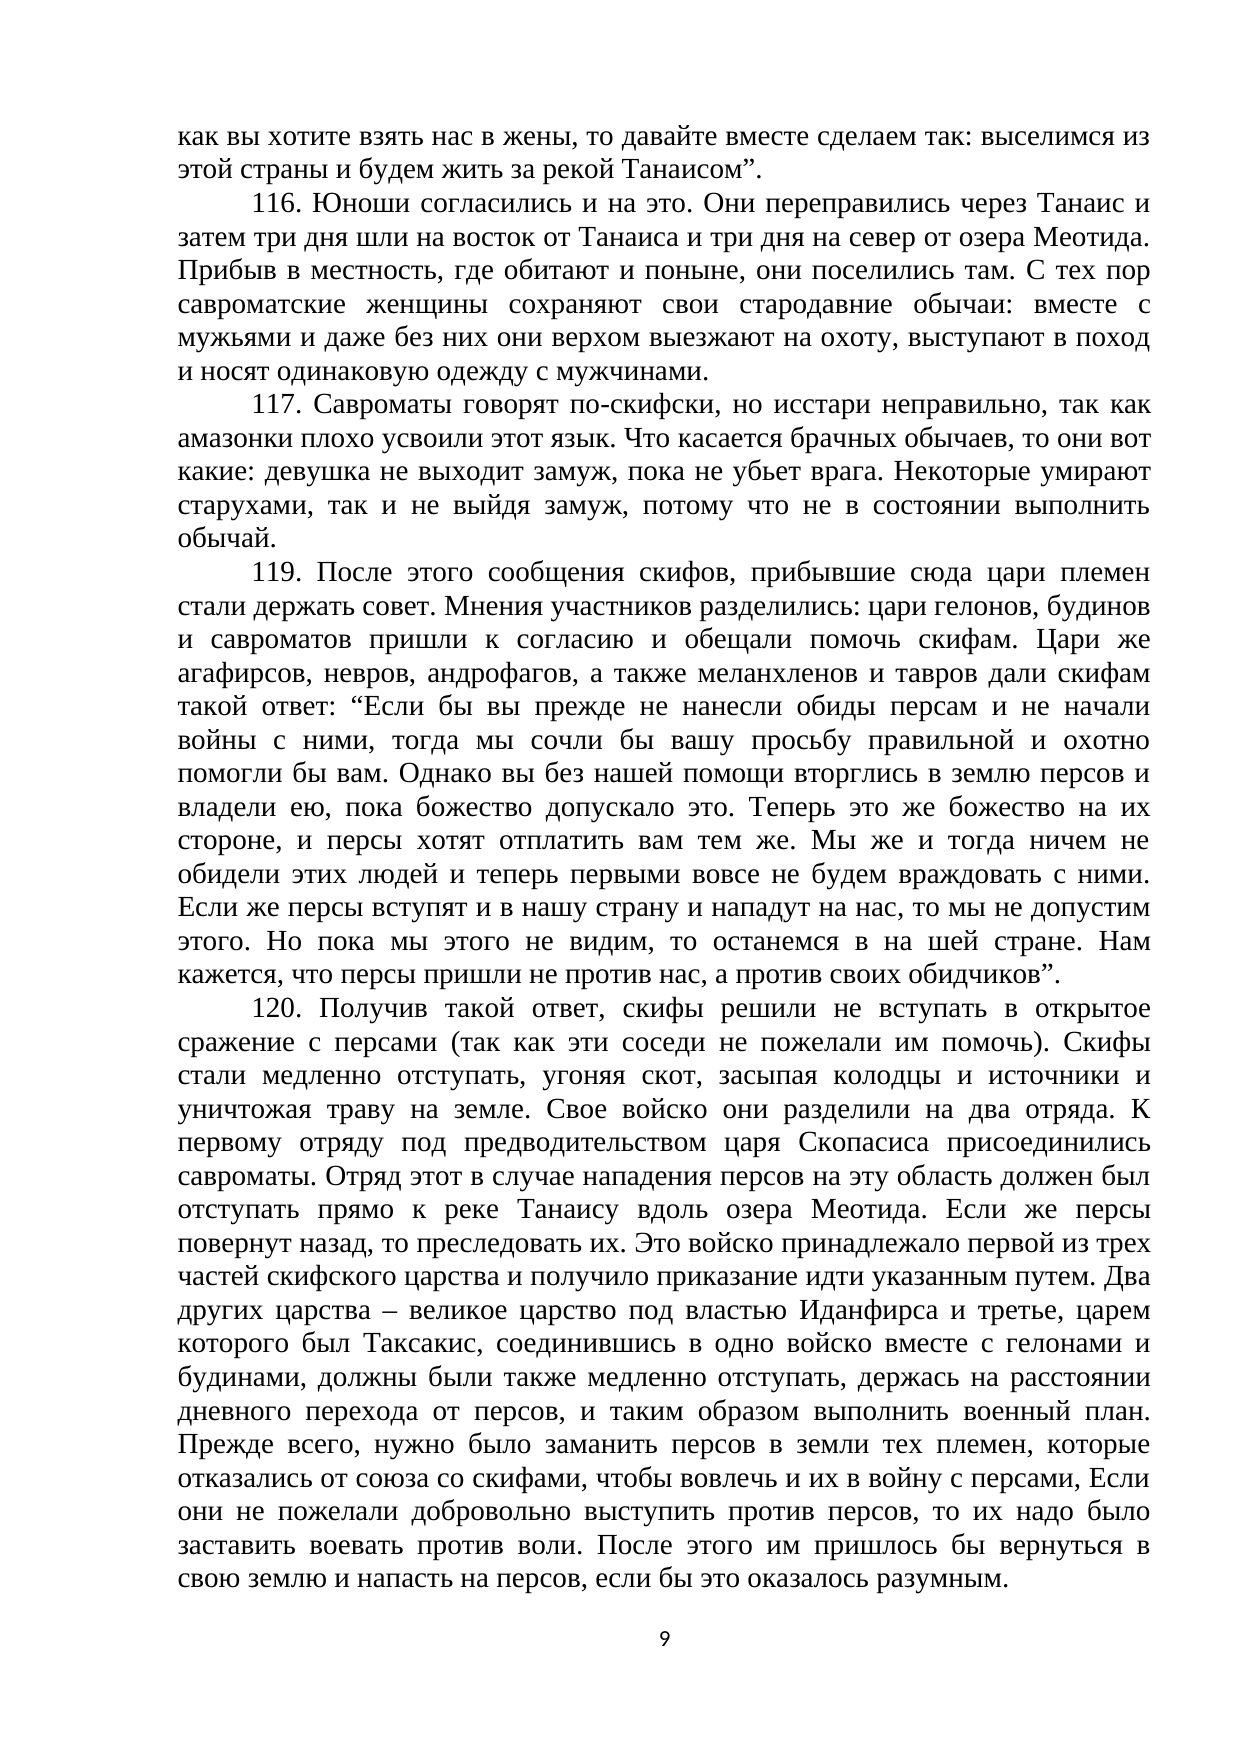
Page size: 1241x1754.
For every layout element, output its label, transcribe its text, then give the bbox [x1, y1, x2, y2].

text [177, 118, 1152, 185]
text 117. Савроматы говорят по-скифски, но исстари неправильно, так как амазонки плохо усвоили этот язык. Что касается брачных обычаев, то они вот какие: девушка не выходит замуж, пока не убьет врага. Некоторые умирают старухами, так и не выйдя замуж, потому что не в состоянии выполнить обычай. [177, 386, 1152, 554]
text 116. Юноши согласились и на это. Они переправились через Танаис и затем три дня шли на восток от Танаиса и три дня на север от озера Меотида. Прибыв в местность, где обитают и поныне, они поселились там. С тех пор савроматские женщины сохраняют свои стародавние обычаи: вместе с мужьями и даже без них они верхом выезжают на охоту, выступают в поход и носят одинаковую одежду с мужчинами. [177, 185, 1152, 386]
text 120. Получив такой ответ, скифы решили не вступать в открытое сражение с персами (так как эти соседи не пожелали им помочь). Скифы стали медленно отступать, угоняя скот, засыпая колодцы и источники и уничтожая траву на земле. Свое войско они разделили на два отряда. К первому отряду под предводительством царя Скопасиса присоединились савроматы. Отряд этот в случае нападения персов на эту область должен был отступать прямо к реке Танаису вдоль озера Меотида. Если же персы повернут назад, то преследовать их. Это войско принадлежало первой из трех частей скифского царства и получило приказание идти указанным путем. Два других царства – великое царство под властью Иданфирса и третье, царем которого был Таксакис, соединившись в одно войско вместе с гелонами и будинами, должны были также медленно отступать, держась на расстоянии дневного перехода от персов, и таким образом выполнить военный план. Прежде всего, нужно было заманить персов в земли тех племен, которые отказались от союза со скифами, чтобы вовлечь и их в войну с персами, Если они не пожелали добровольно выступить против персов, то их надо было заставить воевать против воли. После этого им пришлось бы вернуться в свою землю и напасть на персов, если бы это оказалось разумным. [177, 990, 1152, 1594]
text 119. После этого сообщения скифов, прибывшие сюда цари племен стали держать совет. Мнения участников разделились: цари гелонов, будинов и савроматов пришли к согласию и обещали помочь скифам. Цари же агафирсов, невров, андрофагов, а также меланхленов и тавров дали скифам такой ответ: “Если бы вы прежде не нанесли обиды персам и не начали войны с ними, тогда мы сочли бы вашу просьбу правильной и охотно помогли бы вам. Однако вы без нашей помощи вторглись в землю персов и владели ею, пока божество допускало это. Теперь это же божество на их стороне, и персы хотят отплатить вам тем же. Мы же и тогда ничем не обидели этих людей и теперь первыми вовсе не будем враждовать с ними. Если же персы вступят и в нашу страну и нападут на нас, то мы не допустим этого. Но пока мы этого не видим, то останемся в на шей стране. Нам кажется, что персы пришли не против нас, а против своих обидчиков”. [177, 554, 1152, 990]
